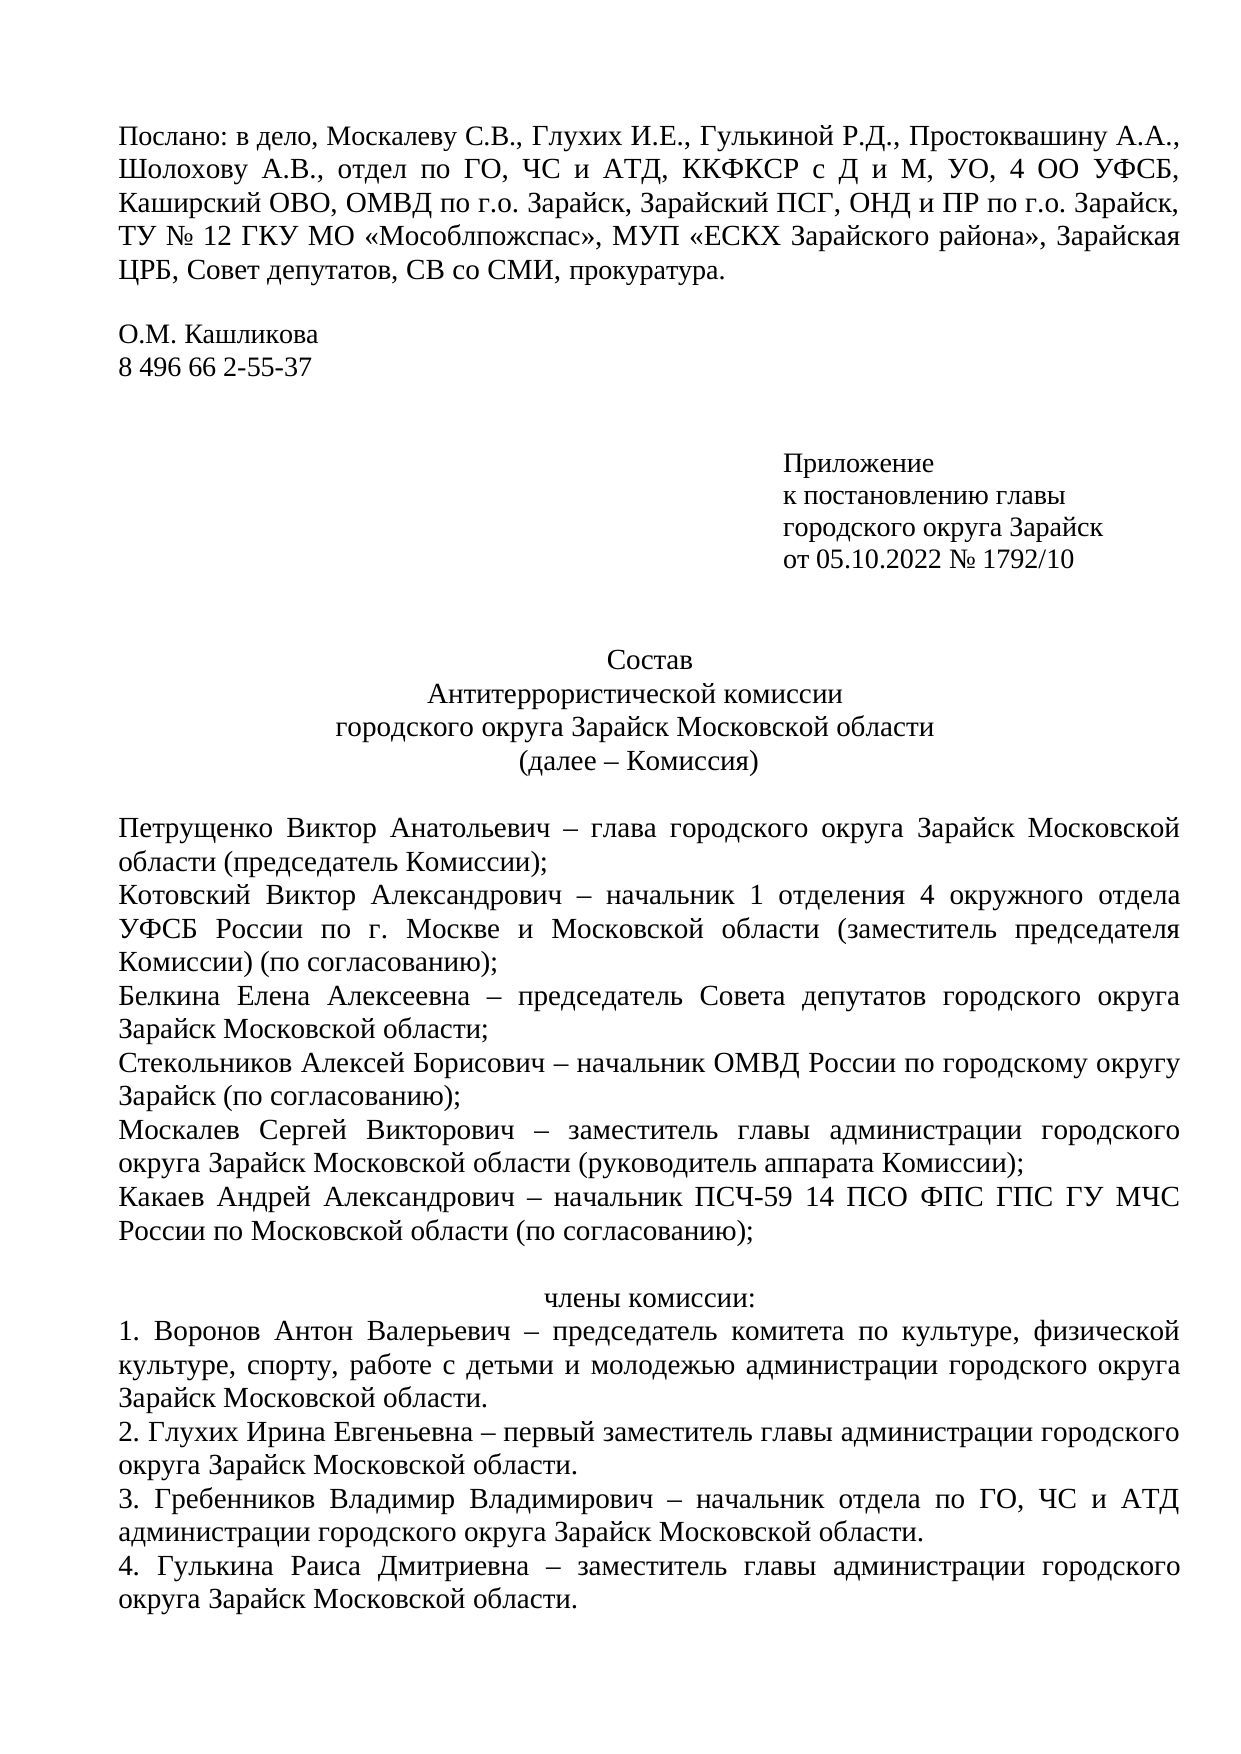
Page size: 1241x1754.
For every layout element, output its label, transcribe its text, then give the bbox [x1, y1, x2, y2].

text Антитеррористической комиссии [88, 676, 1181, 710]
text Стекольников Алексей Борисович – начальник ОМВД России по городскому округу Зарайск (по согласованию); [118, 1045, 1181, 1112]
text (далее – Комиссия) [88, 743, 1181, 777]
text 8 496 66 2-55-37 [118, 350, 1181, 382]
text городского округа Зарайск [118, 510, 1181, 542]
text Какаев Андрей Александрович – начальник ПСЧ-59 14 ПСО ФПС ГПС ГУ МЧС России по Московской области (по согласованию); [118, 1179, 1181, 1246]
text Состав [118, 643, 1181, 676]
text члены комиссии: [118, 1280, 1181, 1313]
text Белкина Елена Алексеевна – председатель Совета депутатов городского округа Зарайск Московской области; [118, 978, 1181, 1045]
text 2. Глухих Ирина Евгеньевна – первый заместитель главы администрации городского округа Зарайск Московской области. [118, 1414, 1181, 1481]
text Послано: в дело, Москалеву С.В., Глухих И.Е., Гулькиной Р.Д., Простоквашину А.А., Шолохову А.В., отдел по ГО, ЧС и АТД, ККФКСР с Д и М, УО, 4 ОО УФСБ, Каширский ОВО, ОМВД по г.о. Зарайск, Зарайский ПСГ, ОНД и ПР по г.о. Зарайск, ТУ № 12 ГКУ МО «Мособлпожспас», МУП «ЕСКХ Зарайского района», Зарайская ЦРБ, Совет депутатов, СВ со СМИ, прокуратура. [118, 118, 1181, 286]
text 1. Воронов Антон Валерьевич – председатель комитета по культуре, физической культуре, спорту, работе с детьми и молодежью администрации городского округа Зарайск Московской области. [118, 1313, 1181, 1414]
text Приложение [118, 446, 1181, 478]
text к постановлению главы [118, 478, 1181, 510]
text 4. Гулькина Раиса Дмитриевна – заместитель главы администрации городского округа Зарайск Московской области. [118, 1548, 1181, 1615]
text Петрущенко Виктор Анатольевич – глава городского округа Зарайск Московской области (председатель Комиссии); [118, 810, 1181, 877]
text от 05.10.2022 № 1792/10 [118, 542, 1181, 574]
text 3. Гребенников Владимир Владимирович – начальник отдела по ГО, ЧС и АТД администрации городского округа Зарайск Московской области. [118, 1481, 1181, 1548]
text О.М. Кашликова [118, 318, 1181, 350]
text Котовский Виктор Александрович – начальник 1 отделения 4 окружного отдела УФСБ России по г. Москве и Московской области (заместитель председателя Комиссии) (по согласованию); [118, 877, 1181, 978]
text городского округа Зарайск Московской области [88, 710, 1181, 743]
text Москалев Сергей Викторович – заместитель главы администрации городского округа Зарайск Московской области (руководитель аппарата Комиссии); [118, 1112, 1181, 1179]
